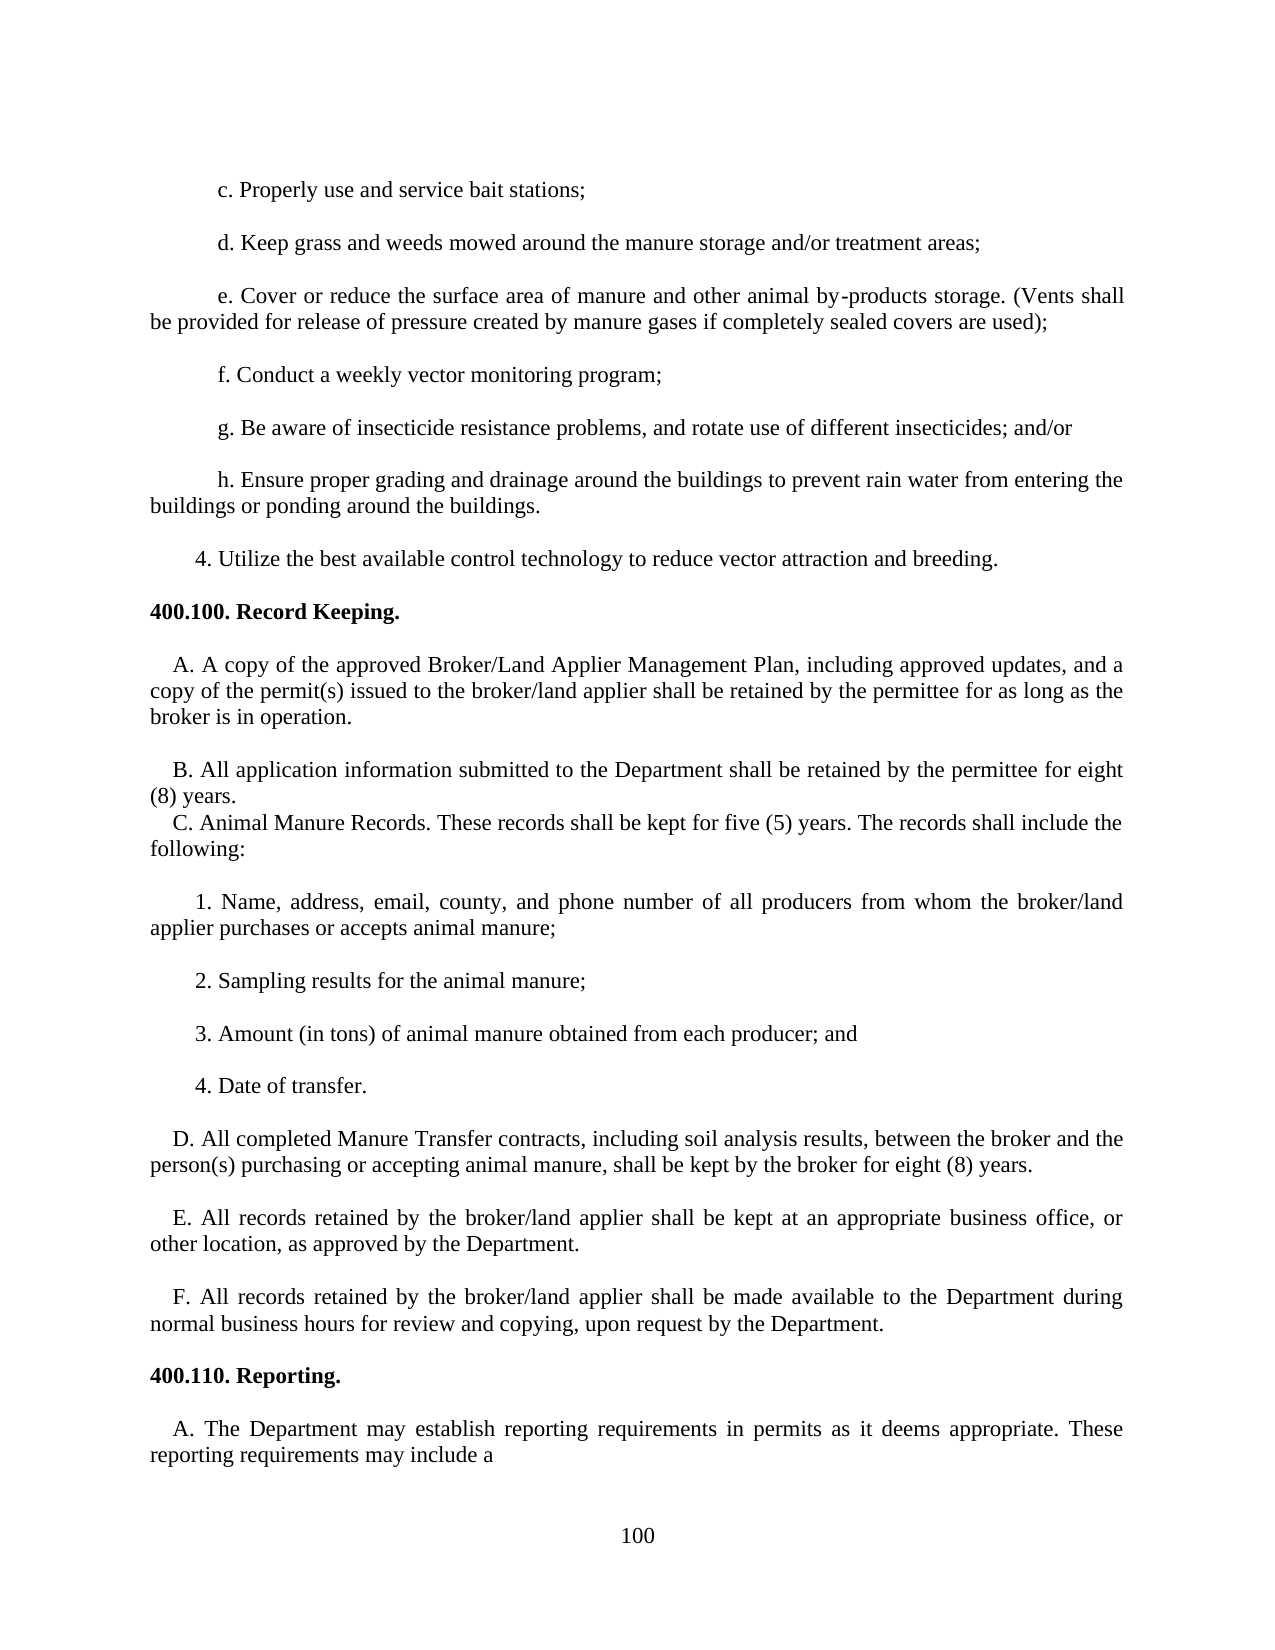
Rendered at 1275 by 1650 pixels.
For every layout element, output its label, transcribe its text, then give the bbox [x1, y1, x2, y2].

text F. All records retained by the broker/land applier shall be made available to the Department during normal business hours for review and copying, upon request by the Department. [150, 1283, 1125, 1336]
text 2. Sampling results for the animal manure; [150, 967, 1125, 993]
text E. All records retained by the broker/land applier shall be kept at an appropriate business office, or other location, as approved by the Department. [150, 1204, 1125, 1257]
text 3. Amount (in tons) of animal manure obtained from each producer; and [150, 1020, 1125, 1046]
text d. Keep grass and weeds mowed around the manure storage and/or treatment areas; [150, 229, 1125, 255]
text A. A copy of the approved Broker/Land Applier Management Plan, including approved updates, and a copy of the permit(s) issued to the broker/land applier shall be retained by the permittee for as long as the broker is in operation. [150, 651, 1125, 730]
text f. Conduct a weekly vector monitoring program; [150, 361, 1125, 387]
text h. Ensure proper grading and drainage around the buildings to prevent rain water from entering the buildings or ponding around the buildings. [150, 466, 1125, 519]
text A. The Department may establish reporting requirements in permits as it deems appropriate. These reporting requirements may include a [150, 1415, 1125, 1468]
text 4. Date of transfer. [150, 1072, 1125, 1099]
text B. All application information submitted to the Department shall be retained by the permittee for eight (8) years. [150, 756, 1125, 809]
text 4. Utilize the best available control technology to reduce vector attraction and breeding. [150, 545, 1125, 572]
text e. Cover or reduce the surface area of manure and other animal by-products storage. (Vents shall be provided for release of pressure created by manure gases if completely sealed covers are used); [150, 282, 1125, 334]
text c. Properly use and service bait stations; [150, 176, 1125, 203]
text C. Animal Manure Records. These records shall be kept for five (5) years. The records shall include the following: [150, 809, 1125, 862]
text 400.110. Reporting. [150, 1362, 1125, 1389]
text 400.100. Record Keeping. [150, 598, 1125, 624]
text g. Be aware of insecticide resistance problems, and rotate use of different insecticides; and/or [150, 413, 1125, 440]
text 1. Name, address, email, county, and phone number of all producers from whom the broker/land applier purchases or accepts animal manure; [150, 888, 1125, 941]
text D. All completed Manure Transfer contracts, including soil analysis results, between the broker and the person(s) purchasing or accepting animal manure, shall be kept by the broker for eight (8) years. [150, 1125, 1125, 1178]
